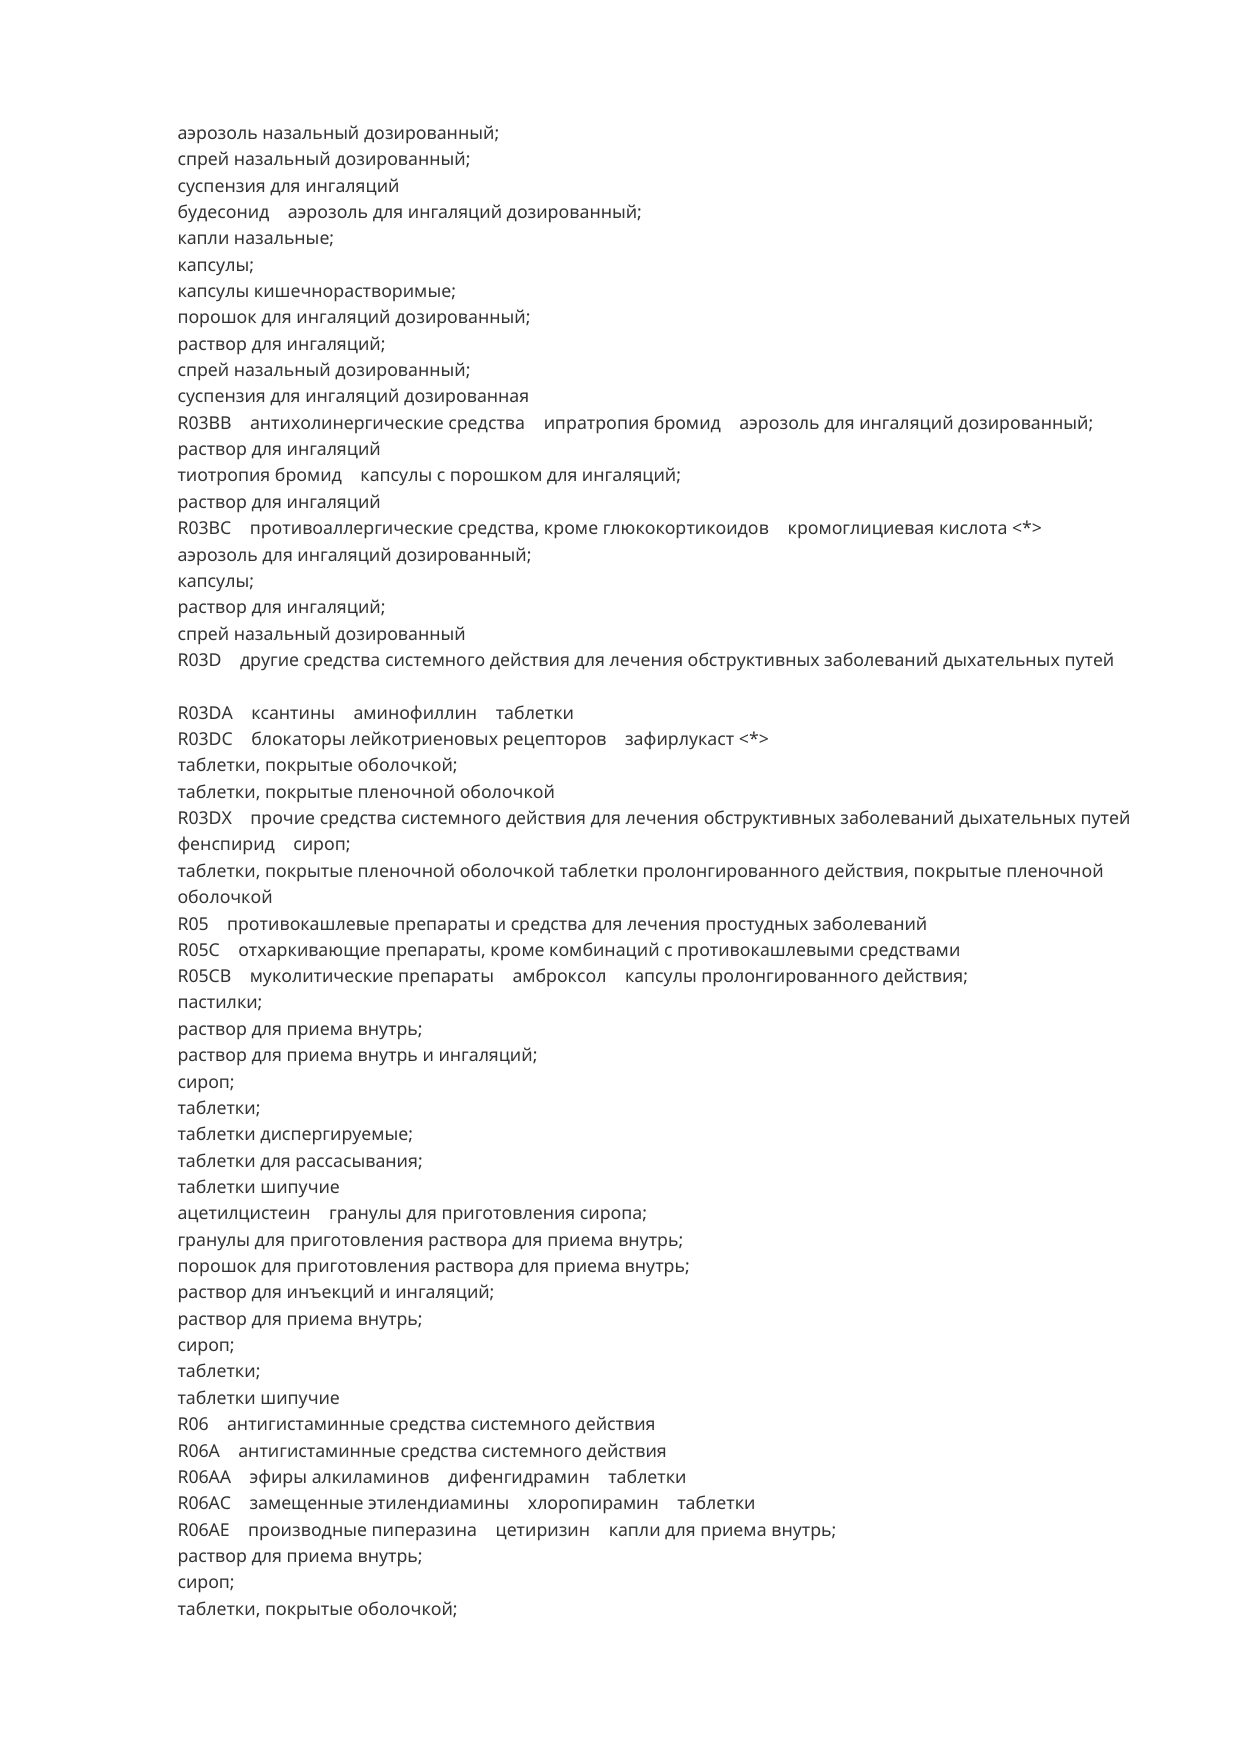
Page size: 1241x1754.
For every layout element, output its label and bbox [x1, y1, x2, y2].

text [177, 118, 1152, 1620]
